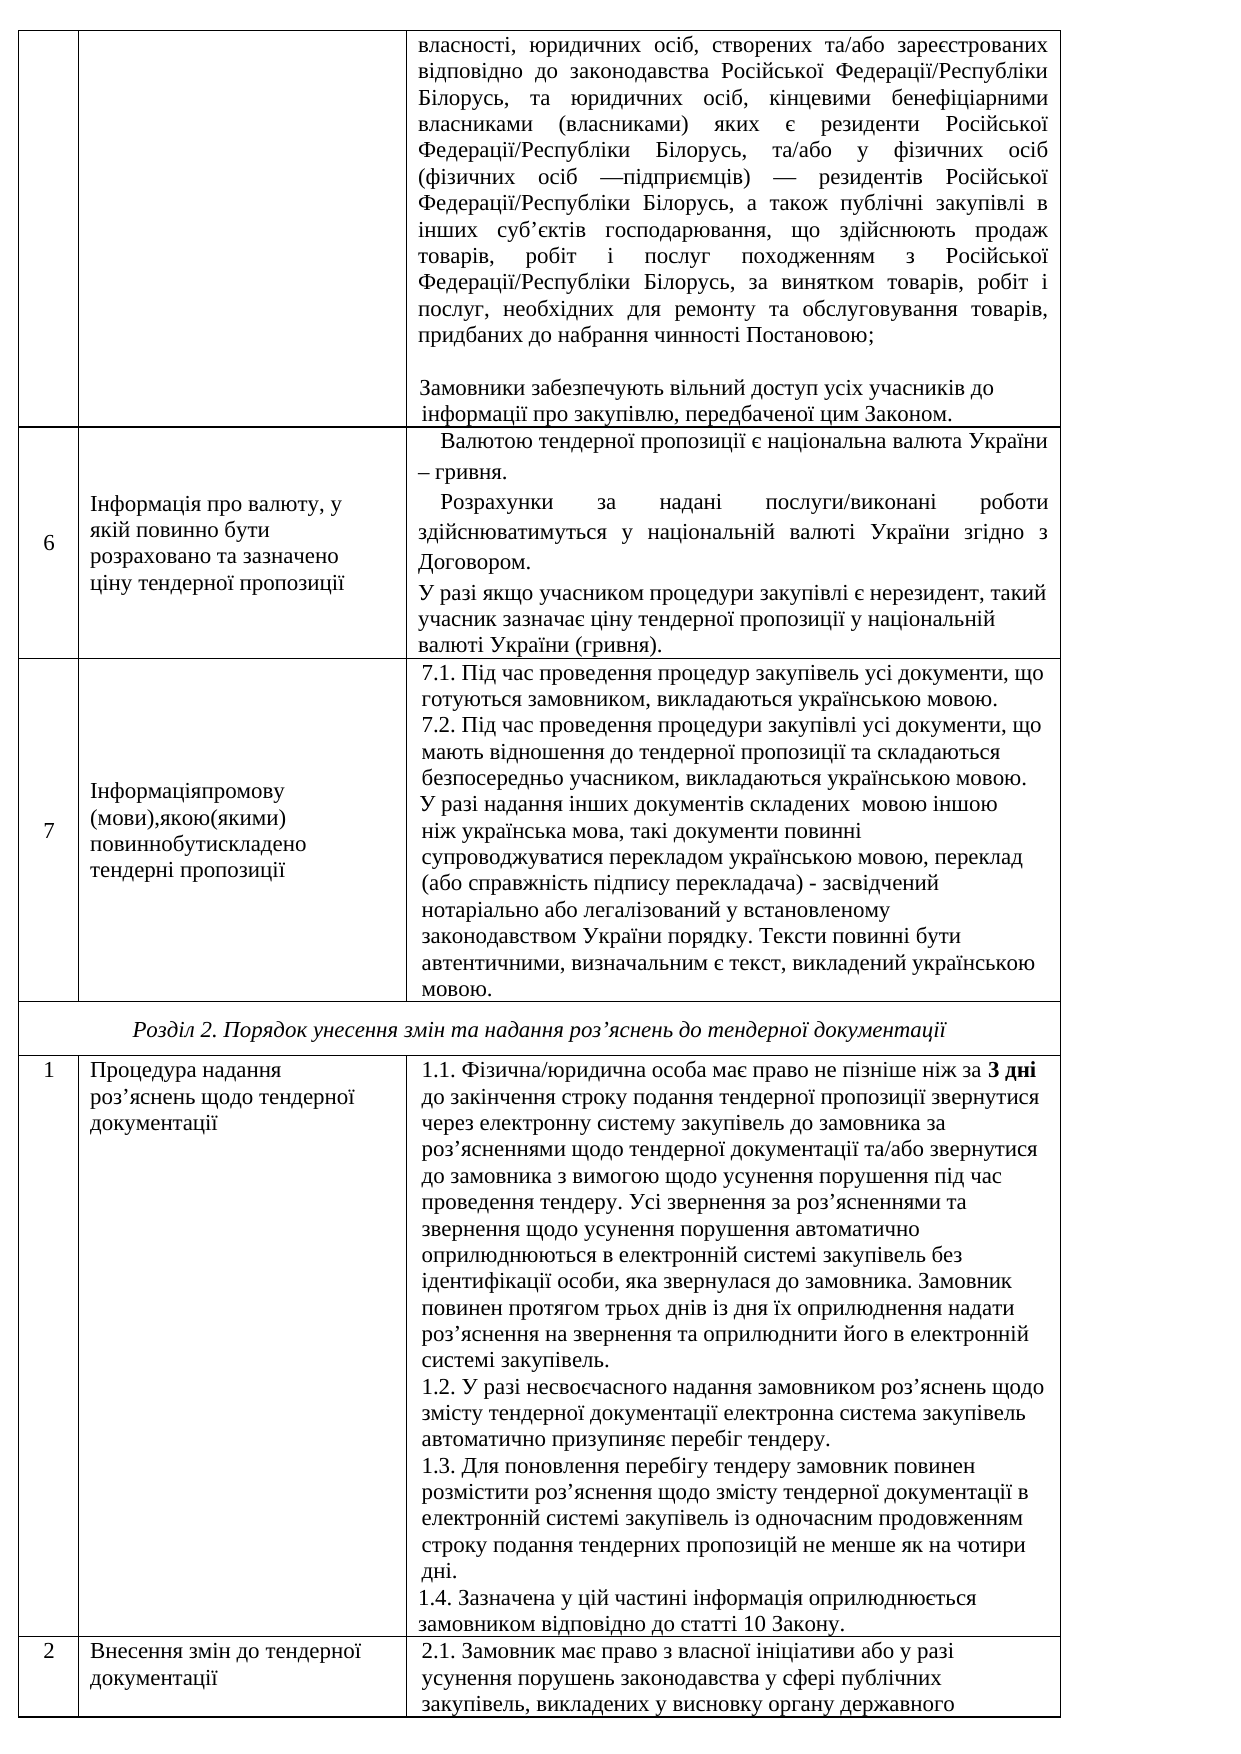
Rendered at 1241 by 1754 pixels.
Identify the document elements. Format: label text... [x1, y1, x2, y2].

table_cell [79, 31, 406, 426]
table_cell 7.1. Під час проведення процедур закупівель усі документи, що готуються замовником, викладаються українською мовою. 7.2. Під час проведення процедури закупівлі усі документи, що мають відношення до тендерної пропозиції та складаються безпосередньо учасником, викладаються українською мовою. У разі надання інших документів складених мовою іншою ніж українська мова, такі документи повинні супроводжуватися перекладом українською мовою, переклад (або справжність підпису перекладача) - засвідчений нотаріально або легалізований у встановленому законодавством України порядку. Тексти повинні бути автентичними, визначальним є текст, викладений українською мовою. [407, 659, 1060, 1001]
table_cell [407, 1637, 1060, 1716]
table_cell Інформаціяпромову (мови),якою(якими) повиннобутискладено тендерні пропозиції [79, 659, 406, 1001]
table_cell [407, 31, 1060, 426]
table_cell Інформація про валюту, у якій повинно бути розраховано та зазначено ціну тендерної пропозиції [79, 428, 406, 658]
table_cell 1.1. Фізична/юридична особа має право не пізніше ніж за 3 дні до закінчення строку подання тендерної пропозиції звернутися через електронну систему закупівель до замовника за роз’ясненнями щодо тендерної документації та/або звернутися до замовника з вимогою щодо усунення порушення під час проведення тендеру. Усі звернення за роз’ясненнями та звернення щодо усунення порушення автоматично оприлюднюються в електронній системі закупівель без ідентифікації особи, яка звернулася до замовника. Замовник повинен протягом трьох днів із дня їх оприлюднення надати роз’яснення на звернення та оприлюднити його в електронній системі закупівель. 1.2. У разі несвоєчасного надання замовником роз’яснень щодо змісту тендерної документації електронна система закупівель автоматично призупиняє перебіг тендеру. 1.3. Для поновлення перебігу тендеру замовник повинен розмістити роз’яснення щодо змісту тендерної документації в електронній системі закупівель із одночасним продовженням строку подання тендерних пропозицій не менше як на чотири дні. 1.4. Зазначена у цій частині інформація оприлюднюється замовником відповідно до статті 10 Закону. [407, 1056, 1060, 1636]
table_cell 7 [19, 659, 78, 1001]
table_cell Розділ 2. Порядок унесення змін та надання роз’яснень до тендерної документації [19, 1002, 1060, 1055]
table_cell 5 [19, 31, 78, 426]
table_cell Валютою тендерної пропозиції є національна валюта України – гривня. Розрахунки за надані послуги/виконані роботи здійснюватимуться у національній валюті України згідно з Договором. У разі якщо учасником процедури закупівлі є нерезидент, такий учасник зазначає ціну тендерної пропозиції у національній валюті України (гривня). [407, 428, 1060, 658]
table_cell 1 [19, 1056, 78, 1636]
table_cell Процедура надання роз’яснень щодо тендерної документації [79, 1056, 406, 1636]
table_cell 2 [19, 1637, 78, 1716]
table_cell 6 [19, 428, 78, 658]
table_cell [79, 1637, 406, 1716]
